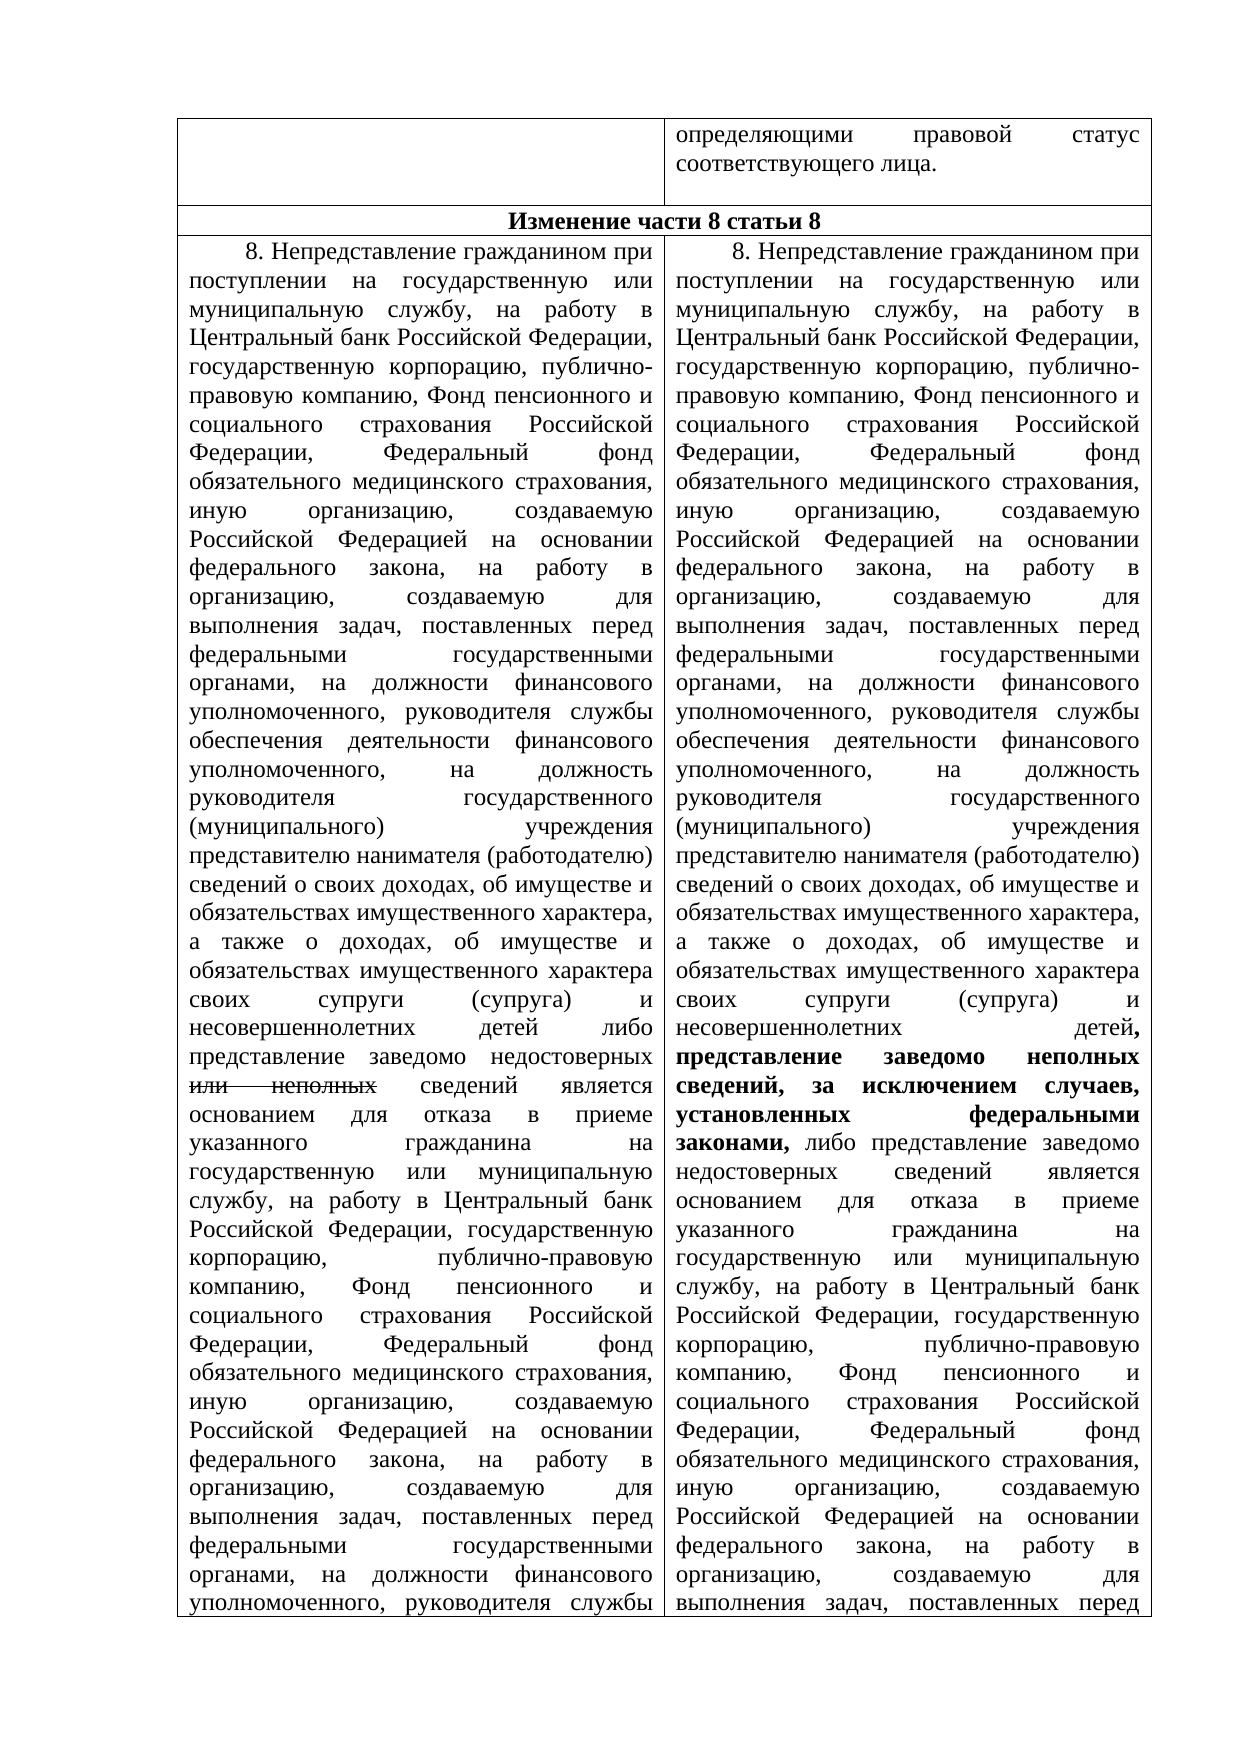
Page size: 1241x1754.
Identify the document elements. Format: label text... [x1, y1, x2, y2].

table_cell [665, 119, 1151, 205]
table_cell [665, 236, 1151, 1616]
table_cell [178, 236, 664, 1616]
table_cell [178, 119, 664, 205]
table_cell Изменение части 8 статьи 8 [178, 206, 1151, 235]
